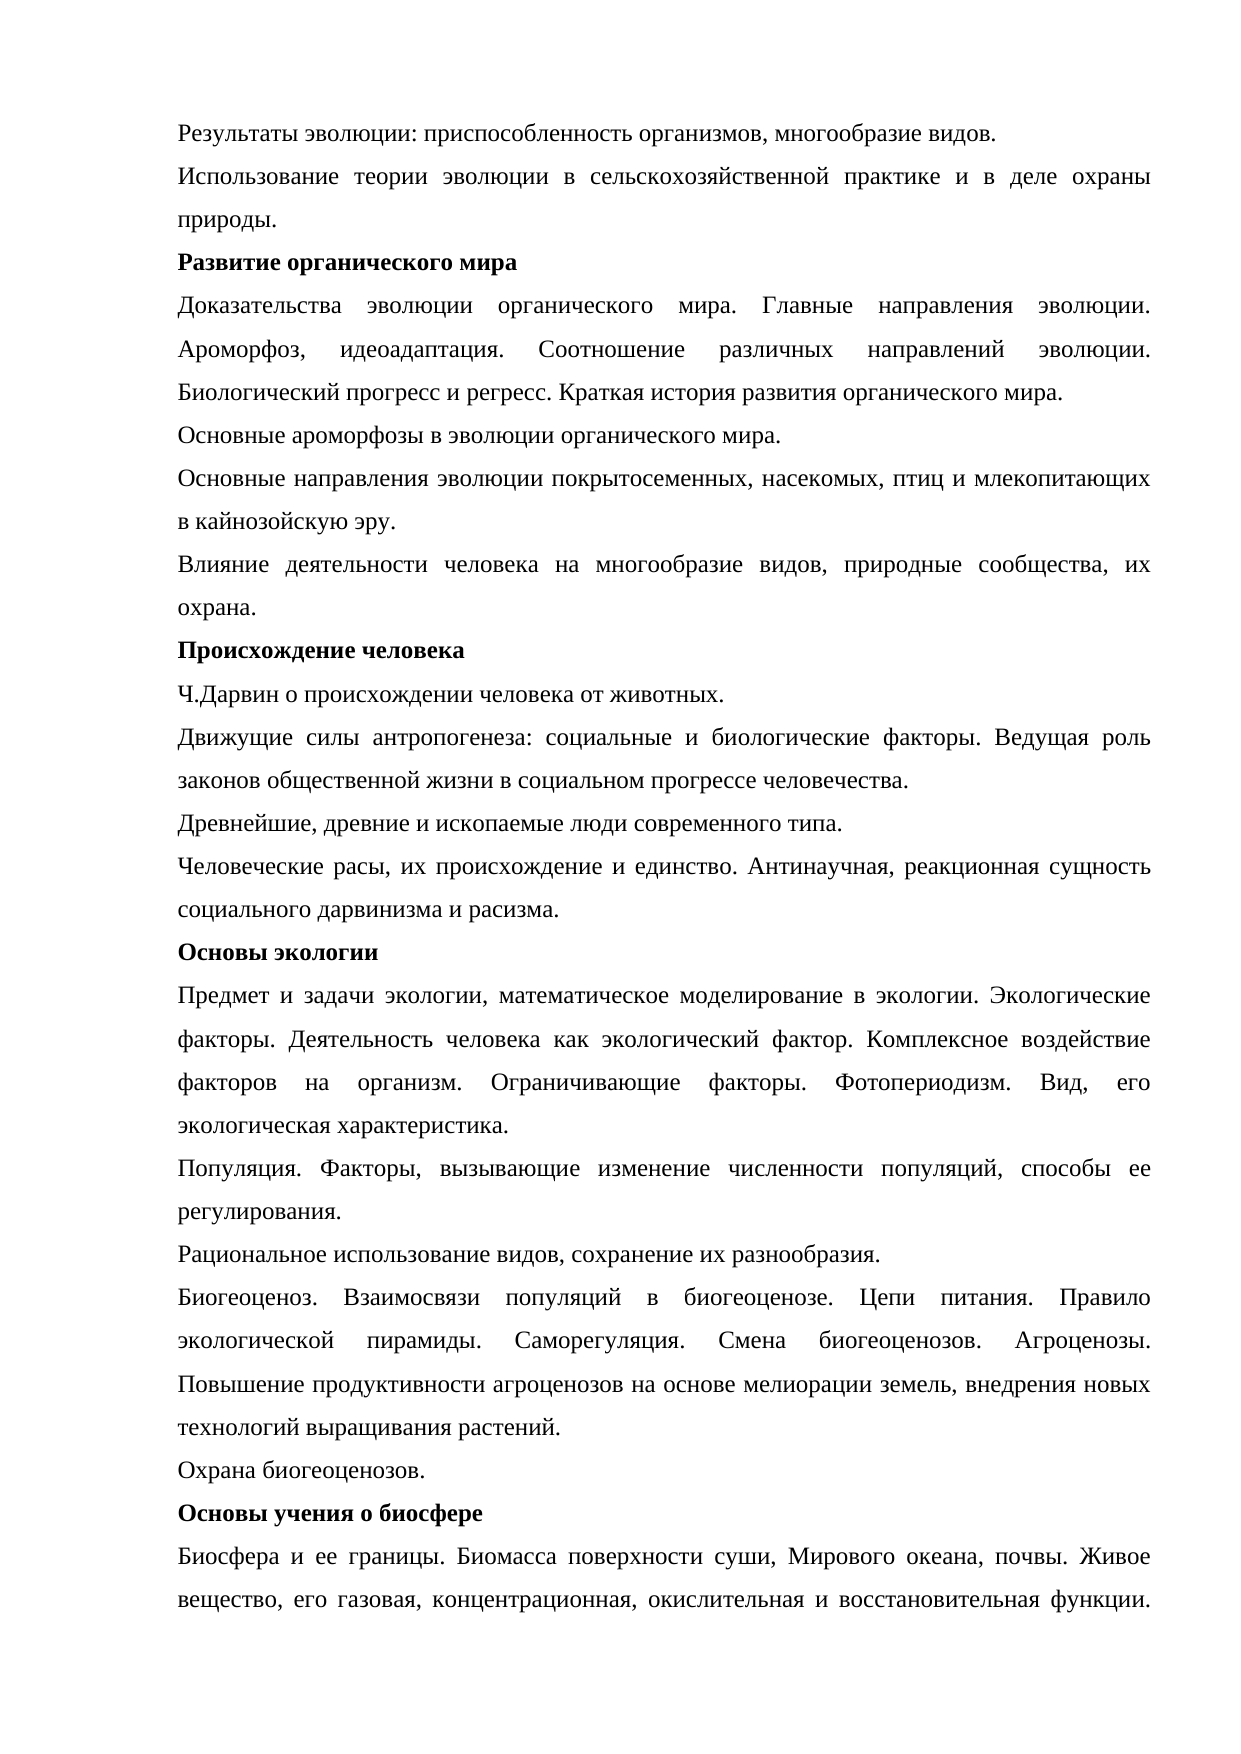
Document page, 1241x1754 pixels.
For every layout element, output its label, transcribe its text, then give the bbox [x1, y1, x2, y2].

text Рациональное использование видов, сохранение их разнообразия. [177, 1239, 1152, 1268]
text Доказательства эволюции органического мира. Главные направления эволюции. Ароморфоз, идеоадаптация. Соотношение различных направлений эволюции. Биологический прогресс и регресс. Краткая история развития органического мира. [177, 291, 1152, 406]
text Основы учения о биосфере [177, 1498, 1152, 1527]
text Человеческие расы, их происхождение и единство. Антинаучная, реакционная сущность социального дарвинизма и расизма. [177, 851, 1152, 923]
text Основные ароморфозы в эволюции органического мира. [177, 420, 1152, 449]
text Популяция. Факторы, вызывающие изменение численности популяций, способы ее регулирования. [177, 1153, 1152, 1225]
text Охрана биогеоценозов. [177, 1455, 1152, 1484]
text Древнейшие, древние и ископаемые люди современного типа. [177, 808, 1152, 837]
text Влияние деятельности человека на многообразие видов, природные сообщества, их охрана. [177, 549, 1152, 621]
text Основы экологии [177, 937, 1152, 966]
text Биогеоценоз. Взаимосвязи популяций в биогеоценозе. Цепи питания. Правило экологической пирамиды. Саморегуляция. Смена биогеоценозов. Агроценозы. Повышение продуктивности агроценозов на основе мелиорации земель, внедрения новых технологий выращивания растений. [177, 1282, 1152, 1441]
text Движущие силы антропогенеза: социальные и биологические факторы. Ведущая роль законов общественной жизни в социальном прогрессе человечества. [177, 722, 1152, 794]
text Использование теории эволюции в сельскохозяйственной практике и в деле охраны природы. [177, 161, 1152, 233]
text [177, 1541, 1152, 1613]
text Результаты эволюции: приспособленность организмов, многообразие видов. [177, 118, 1152, 147]
text Предмет и задачи экологии, математическое моделирование в экологии. Экологические факторы. Деятельность человека как экологический фактор. Комплексное воздействие факторов на организм. Ограничивающие факторы. Фотопериодизм. Вид, его экологическая характеристика. [177, 981, 1152, 1139]
text Развитие органического мира [177, 247, 1152, 276]
text Ч.Дарвин о происхождении человека от животных. [177, 679, 1152, 707]
text Происхождение человека [177, 636, 1152, 664]
text Основные направления эволюции покрытосеменных, насекомых, птиц и млекопитающих в кайнозойскую эру. [177, 463, 1152, 535]
